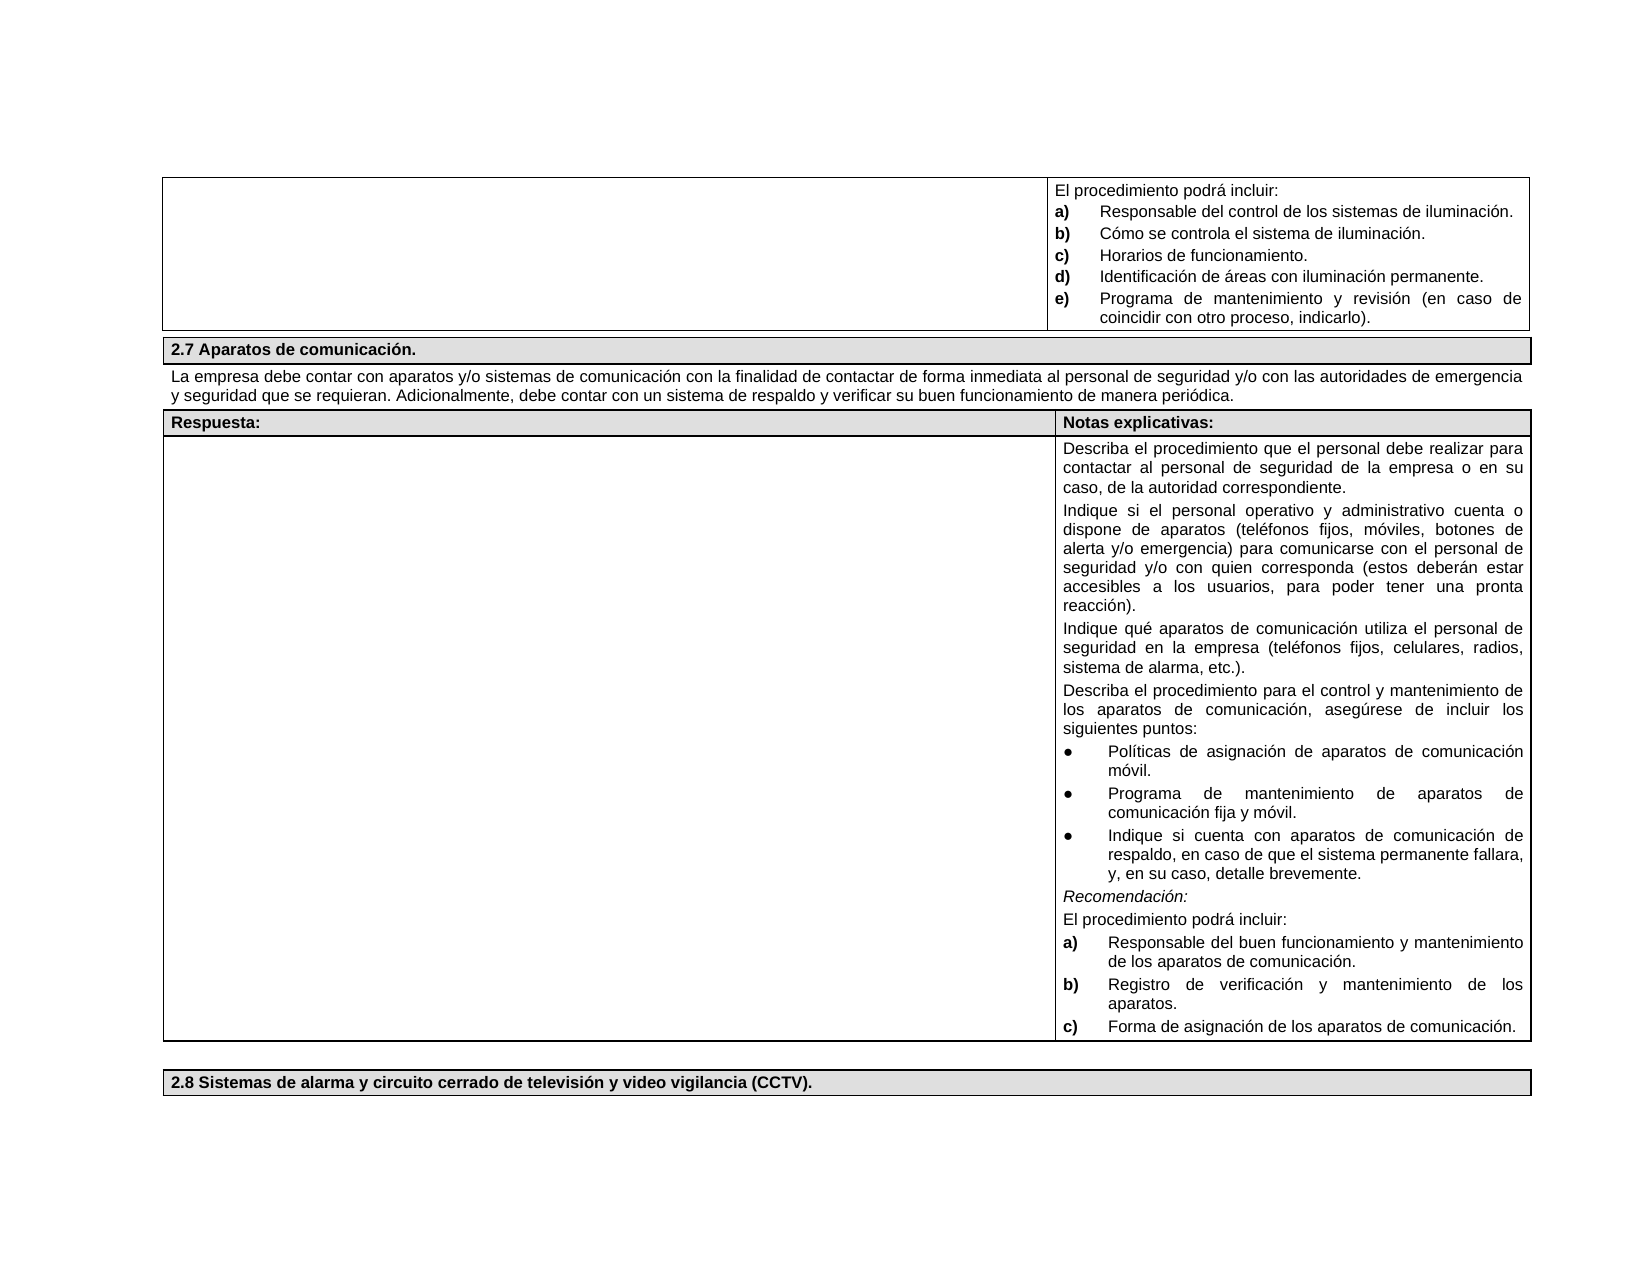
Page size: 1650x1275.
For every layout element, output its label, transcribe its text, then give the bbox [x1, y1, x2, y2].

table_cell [1048, 178, 1529, 329]
table_header 2.8 Sistemas de alarma y circuito cerrado de televisión y video vigilancia (CCTV). [164, 1071, 1530, 1095]
table_cell [163, 178, 1047, 329]
table_cell Respuesta: [164, 411, 1055, 435]
table_cell [164, 437, 1055, 1040]
table_cell Notas explicativas: [1056, 411, 1530, 435]
table_cell La empresa debe contar con aparatos y/o sistemas de comunicación con la finalidad de contactar de forma inmediata al personal de seguridad y/o con las autoridades de emergencia y seguridad que se requieran. Adicionalmente, debe contar con un sistema de respaldo y verificar su buen funcionamiento de manera periódica. [163, 365, 1531, 409]
table_header 2.7 Aparatos de comunicación. [164, 338, 1530, 363]
table_cell Describa el procedimiento que el personal debe realizar para contactar al personal de seguridad de la empresa o en su caso, de la autoridad correspondiente. Indique si el personal operativo y administrativo cuenta o dispone de aparatos (teléfonos fijos, móviles, botones de alerta y/o emergencia) para comunicarse con el personal de seguridad y/o con quien corresponda (estos deberán estar accesibles a los usuarios, para poder tener una pronta reacción). Indique qué aparatos de comunicación utiliza el personal de seguridad en la empresa (teléfonos fijos, celulares, radios, sistema de alarma, etc.). Describa el procedimiento para el control y mantenimiento de los aparatos de comunicación, asegúrese de incluir los siguientes puntos: ● Políticas de asignación de aparatos de comunicación móvil. ● Programa de mantenimiento de aparatos de comunicación fija y móvil. ● Indique si cuenta con aparatos de comunicación de respaldo, en caso de que el sistema permanente fallara, y, en su caso, detalle brevemente. Recomendación: El procedimiento podrá incluir: a) Responsable del buen funcionamiento y mantenimiento de los aparatos de comunicación. b) Registro de verificación y mantenimiento de los aparatos. c) Forma de asignación de los aparatos de comunicación. [1056, 437, 1530, 1040]
